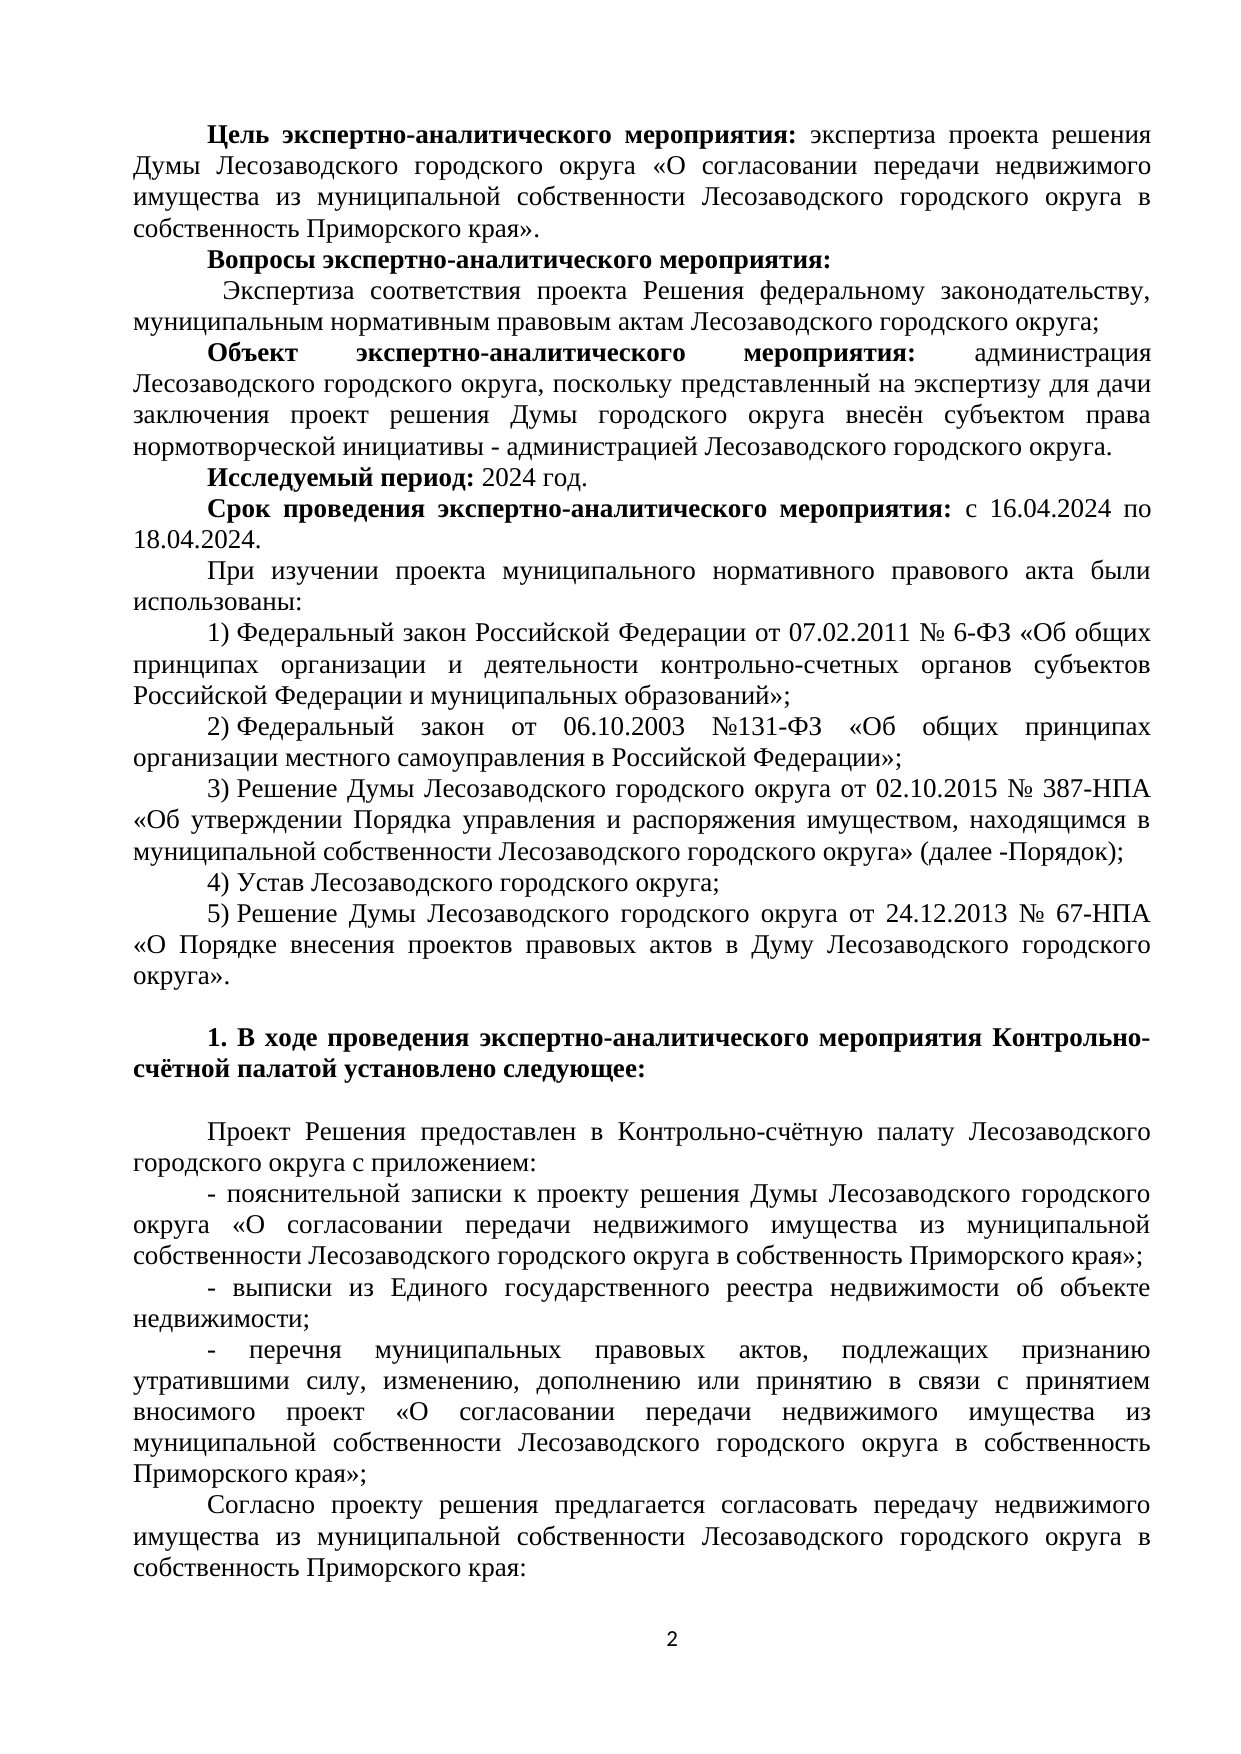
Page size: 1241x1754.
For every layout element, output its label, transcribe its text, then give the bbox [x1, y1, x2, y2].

text Экспертиза соответствия проекта Решения федеральному законодательству, муниципальным нормативным правовым актам Лесозаводского городского округа; [133, 274, 1152, 336]
text - перечня муниципальных правовых актов, подлежащих признанию утратившими силу, изменению, дополнению или принятию в связи с принятием вносимого проект «О согласовании передачи недвижимого имущества из муниципальной собственности Лесозаводского городского округа в собственность Приморского края»; [133, 1333, 1152, 1489]
text Срок проведения экспертно-аналитического мероприятия: с 16.04.2024 по 18.04.2024. [133, 492, 1152, 554]
list Федеральный закон Российской Федерации от 07.02.2011 № 6-ФЗ «Об общих принципах организации и деятельности контрольно-счетных органов субъектов Российской Федерации и муниципальных образований»; [133, 617, 1152, 710]
text Цель экспертно-аналитического мероприятия: экспертиза проекта решения Думы Лесозаводского городского округа «О согласовании передачи недвижимого имущества из муниципальной собственности Лесозаводского городского округа в собственность Приморского края». [133, 118, 1152, 243]
list Решение Думы Лесозаводского городского округа от 02.10.2015 № 387-НПА «Об утверждении Порядка управления и распоряжения имуществом, находящимся в муниципальной собственности Лесозаводского городского округа» (далее -Порядок); [133, 772, 1152, 866]
list Устав Лесозаводского городского округа; [133, 866, 1152, 897]
text - выписки из Единого государственного реестра недвижимости об объекте недвижимости; [133, 1271, 1152, 1333]
text Согласно проекту решения предлагается согласовать передачу недвижимого имущества из муниципальной собственности Лесозаводского городского округа в собственность Приморского края: [133, 1489, 1152, 1582]
text Исследуемый период: 2024 год. [133, 461, 1152, 492]
text Вопросы экспертно-аналитического мероприятия: [133, 243, 1152, 274]
list Федеральный закон от 06.10.2003 №131-ФЗ «Об общих принципах организации местного самоуправления в Российской Федерации»; [133, 710, 1152, 772]
list Решение Думы Лесозаводского городского округа от 24.12.2013 № 67-НПА «О Порядке внесения проектов правовых актов в Думу Лесозаводского городского округа». [133, 897, 1152, 990]
text Объект экспертно-аналитического мероприятия: администрация Лесозаводского городского округа, поскольку представленный на экспертизу для дачи заключения проект решения Думы городского округа внесён субъектом права нормотворческой инициативы - администрацией Лесозаводского городского округа. [133, 336, 1152, 461]
text - пояснительной записки к проекту решения Думы Лесозаводского городского округа «О согласовании передачи недвижимого имущества из муниципальной собственности Лесозаводского городского округа в собственность Приморского края»; [133, 1177, 1152, 1271]
text 1. В ходе проведения экспертно-аналитического мероприятия Контрольно-счётной палатой установлено следующее: [133, 1021, 1152, 1084]
text Проект Решения предоставлен в Контрольно-счётную палату Лесозаводского городского округа с приложением: [133, 1115, 1152, 1177]
text При изучении проекта муниципального нормативного правового акта были использованы: [133, 554, 1152, 617]
